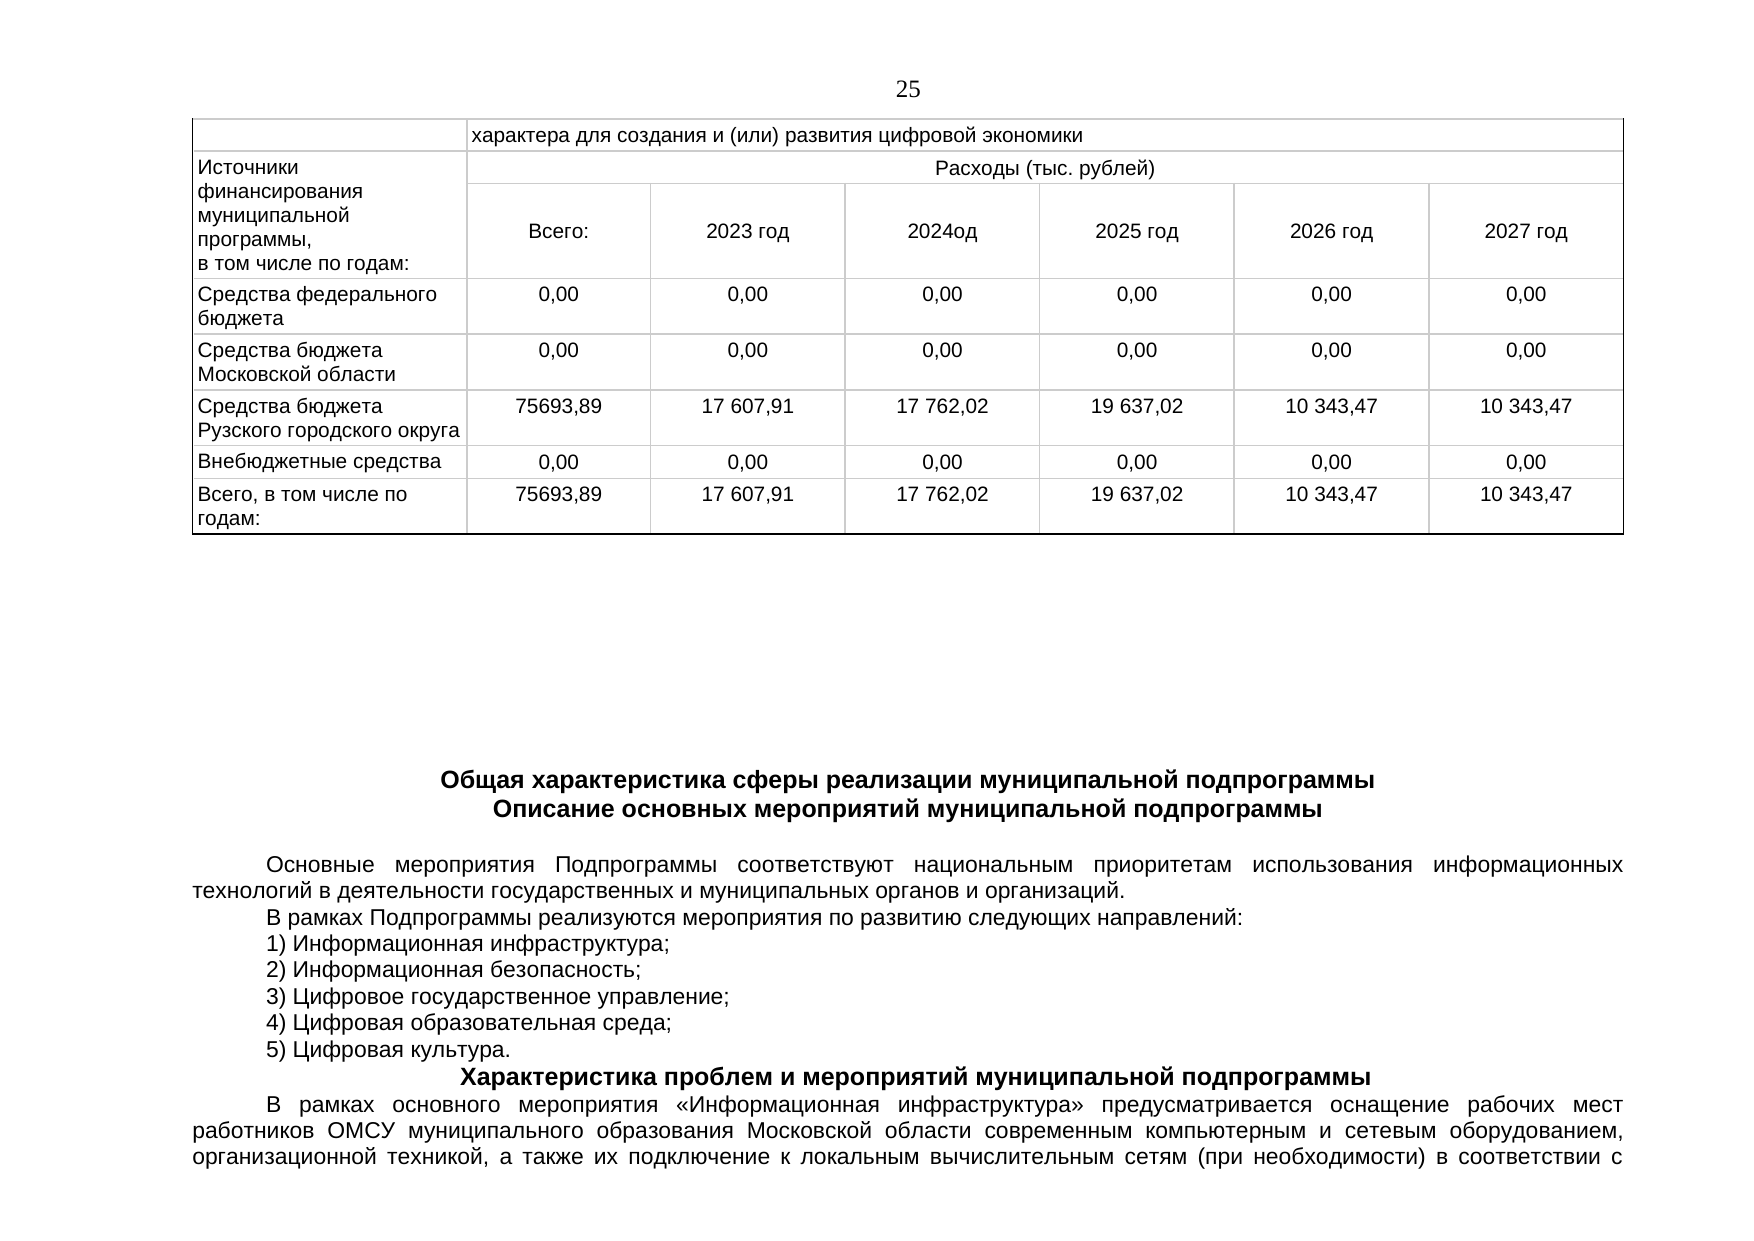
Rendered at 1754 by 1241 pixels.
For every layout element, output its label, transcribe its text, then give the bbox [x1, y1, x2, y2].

table_cell 2023 год [651, 184, 844, 277]
table_cell 0,00 [846, 446, 1039, 477]
table_cell 0,00 [1235, 446, 1428, 477]
table_cell Расходы (тыс. рублей) [468, 152, 1623, 183]
text 3) Цифровое государственное управление; [192, 983, 1624, 1009]
table_cell 2024од [846, 184, 1039, 277]
table_cell 19 637,02 [1040, 391, 1233, 445]
table_cell 0,00 [651, 279, 844, 333]
text Описание основных мероприятий муниципальной подпрограммы [192, 793, 1624, 822]
table_cell 0,00 [1040, 335, 1233, 389]
table_cell 10 343,47 [1235, 479, 1428, 533]
text 4) Цифровая образовательная среда; [192, 1009, 1624, 1036]
text 5) Цифровая культура. [192, 1036, 1624, 1062]
table_cell 75693,89 [468, 479, 650, 533]
table_cell Средства бюджета Московской области [193, 334, 466, 389]
table_cell 0,00 [468, 446, 650, 477]
table_cell 10 343,47 [1430, 479, 1623, 533]
table_cell 0,00 [651, 335, 844, 389]
table_cell 17 607,91 [651, 479, 844, 533]
table_cell 75693,89 [468, 391, 650, 445]
table_cell 0,00 [1040, 446, 1233, 477]
table_cell 10 343,47 [1430, 391, 1623, 445]
text В рамках Подпрограммы реализуются мероприятия по развитию следующих направлений: [192, 904, 1624, 930]
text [192, 1091, 1624, 1170]
text 1) Информационная инфраструктура; [192, 930, 1624, 956]
table_cell 17 762,02 [846, 391, 1039, 445]
table_cell 17 607,91 [651, 391, 844, 445]
table_cell 2026 год [1235, 184, 1428, 277]
table_cell Средства бюджета Рузского городского округа [193, 390, 466, 445]
table_cell 17 762,02 [846, 479, 1039, 533]
table_cell 0,00 [846, 279, 1039, 333]
table_cell 0,00 [468, 335, 650, 389]
table_cell Всего: [468, 184, 650, 277]
table_cell 19 637,02 [1040, 479, 1233, 533]
table_cell 0,00 [1235, 335, 1428, 389]
table_cell 0,00 [1430, 335, 1623, 389]
text 2) Информационная безопасность; [192, 956, 1624, 983]
table_cell Внебюджетные средства [193, 446, 466, 477]
table_cell Всего, в том числе по годам: [193, 479, 466, 533]
table_cell Источники финансирования муниципальной программы, в том числе по годам: [193, 151, 466, 277]
table_cell 0,00 [846, 335, 1039, 389]
table_cell 0,00 [1430, 446, 1623, 477]
text Основные мероприятия Подпрограммы соответствуют национальным приоритетам использования информационных технологий в деятельности государственных и муниципальных органов и организаций. [192, 851, 1624, 904]
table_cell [193, 120, 466, 150]
table_cell 0,00 [1235, 279, 1428, 333]
table_cell 0,00 [468, 279, 650, 333]
table_cell 0,00 [1430, 279, 1623, 333]
table_cell Средства федерального бюджета [193, 279, 466, 333]
text Характеристика проблем и мероприятий муниципальной подпрограммы [192, 1062, 1624, 1091]
text Общая характеристика сферы реализации муниципальной подпрограммы [192, 765, 1624, 793]
table_cell 10 343,47 [1235, 391, 1428, 445]
table_cell 0,00 [1040, 279, 1233, 333]
table_cell 2027 год [1430, 184, 1623, 277]
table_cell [468, 120, 1623, 150]
table_cell 0,00 [651, 446, 844, 477]
table_cell 2025 год [1040, 184, 1233, 277]
